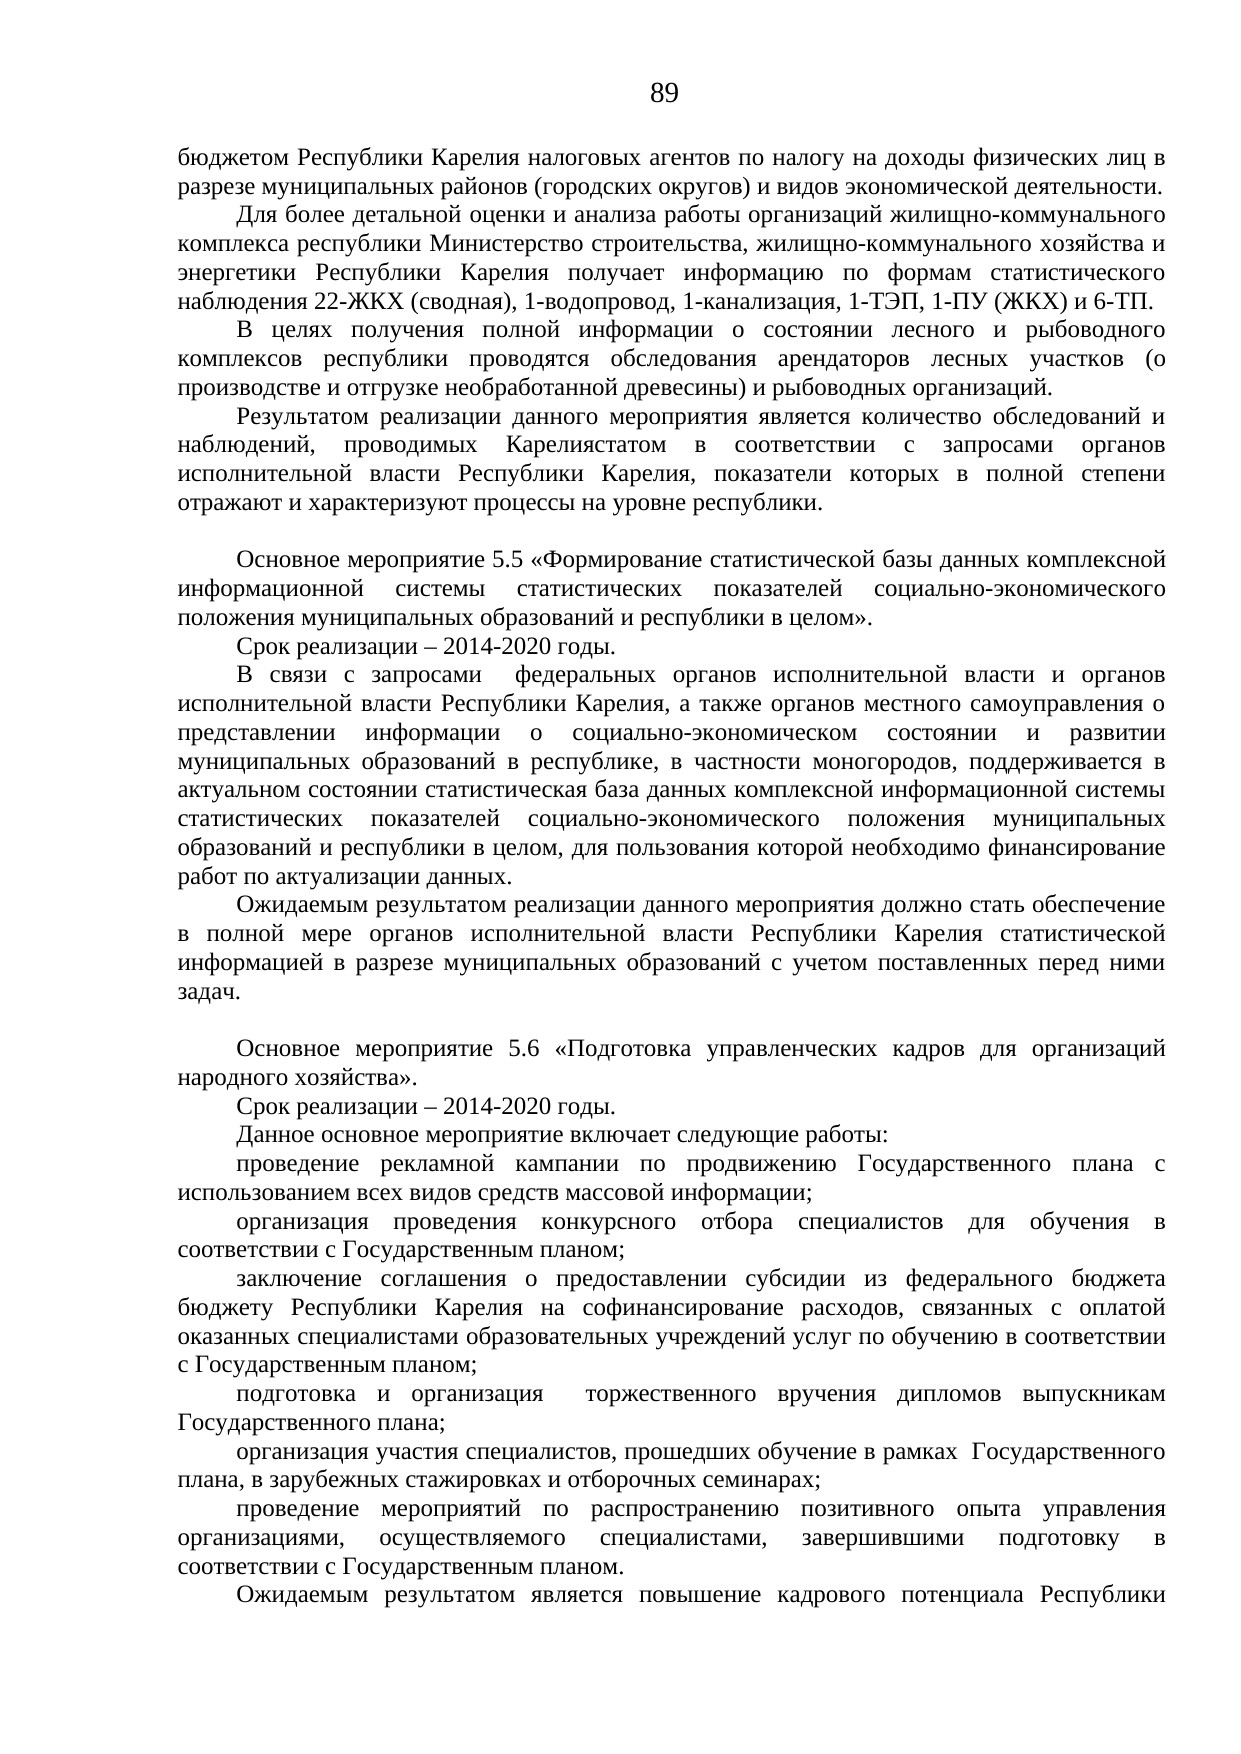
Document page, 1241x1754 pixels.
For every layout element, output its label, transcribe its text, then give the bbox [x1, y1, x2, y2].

text проведение мероприятий по распространению позитивного опыта управления организациями, осуществляемого специалистами, завершившими подготовку в соответствии с Государственным планом. [177, 1493, 1166, 1579]
text заключение соглашения о предоставлении субсидии из федерального бюджета бюджету Республики Карелия на софинансирование расходов, связанных с оплатой оказанных специалистами образовательных учреждений услуг по обучению в соответствии с Государственным планом; [177, 1263, 1166, 1378]
text Основное мероприятие 5.6 «Подготовка управленческих кадров для организаций народного хозяйства». [177, 1033, 1166, 1091]
text Данное основное мероприятие включает следующие работы: [177, 1119, 1166, 1148]
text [177, 142, 1166, 199]
text Срок реализации – 2014-2020 годы. [177, 1091, 1166, 1119]
text подготовка и организация торжественного вручения дипломов выпускникам Государственного плана; [177, 1378, 1166, 1436]
text Срок реализации – 2014-2020 годы. [177, 631, 1166, 659]
text В связи с запросами федеральных органов исполнительной власти и органов исполнительной власти Республики Карелия, а также органов местного самоуправления о представлении информации о социально-экономическом состоянии и развитии муниципальных образований в республике, в частности моногородов, поддерживается в актуальном состоянии статистическая база данных комплексной информационной системы статистических показателей социально-экономического положения муниципальных образований и республики в целом, для пользования которой необходимо финансирование работ по актуализации данных. [177, 659, 1166, 889]
text Для более детальной оценки и анализа работы организаций жилищно-коммунального комплекса республики Министерство строительства, жилищно-коммунального хозяйства и энергетики Республики Карелия получает информацию по формам статистического наблюдения 22-ЖКХ (сводная), 1-водопровод, 1-канализация, 1-ТЭП, 1-ПУ (ЖКХ) и 6-ТП. [177, 199, 1166, 314]
text В целях получения полной информации о состоянии лесного и рыбоводного комплексов республики проводятся обследования арендаторов лесных участков (о производстве и отгрузке необработанной древесины) и рыбоводных организаций. [177, 314, 1166, 401]
text Результатом реализации данного мероприятия является количество обследований и наблюдений, проводимых Карелиястатом в соответствии с запросами органов исполнительной власти Республики Карелия, показатели которых в полной степени отражают и характеризуют процессы на уровне республики. [177, 401, 1166, 516]
text организация проведения конкурсного отбора специалистов для обучения в соответствии с Государственным планом; [177, 1206, 1166, 1263]
text организация участия специалистов, прошедших обучение в рамках Государственного плана, в зарубежных стажировках и отборочных семинарах; [177, 1436, 1166, 1493]
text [177, 1579, 1166, 1608]
text проведение рекламной кампании по продвижению Государственного плана с использованием всех видов средств массовой информации; [177, 1148, 1166, 1206]
text Основное мероприятие 5.5 «Формирование статистической базы данных комплексной информационной системы статистических показателей социально-экономического положения муниципальных образований и республики в целом». [177, 544, 1166, 631]
text Ожидаемым результатом реализации данного мероприятия должно стать обеспечение в полной мере органов исполнительной власти Республики Карелия статистической информацией в разрезе муниципальных образований с учетом поставленных перед ними задач. [177, 889, 1166, 1004]
